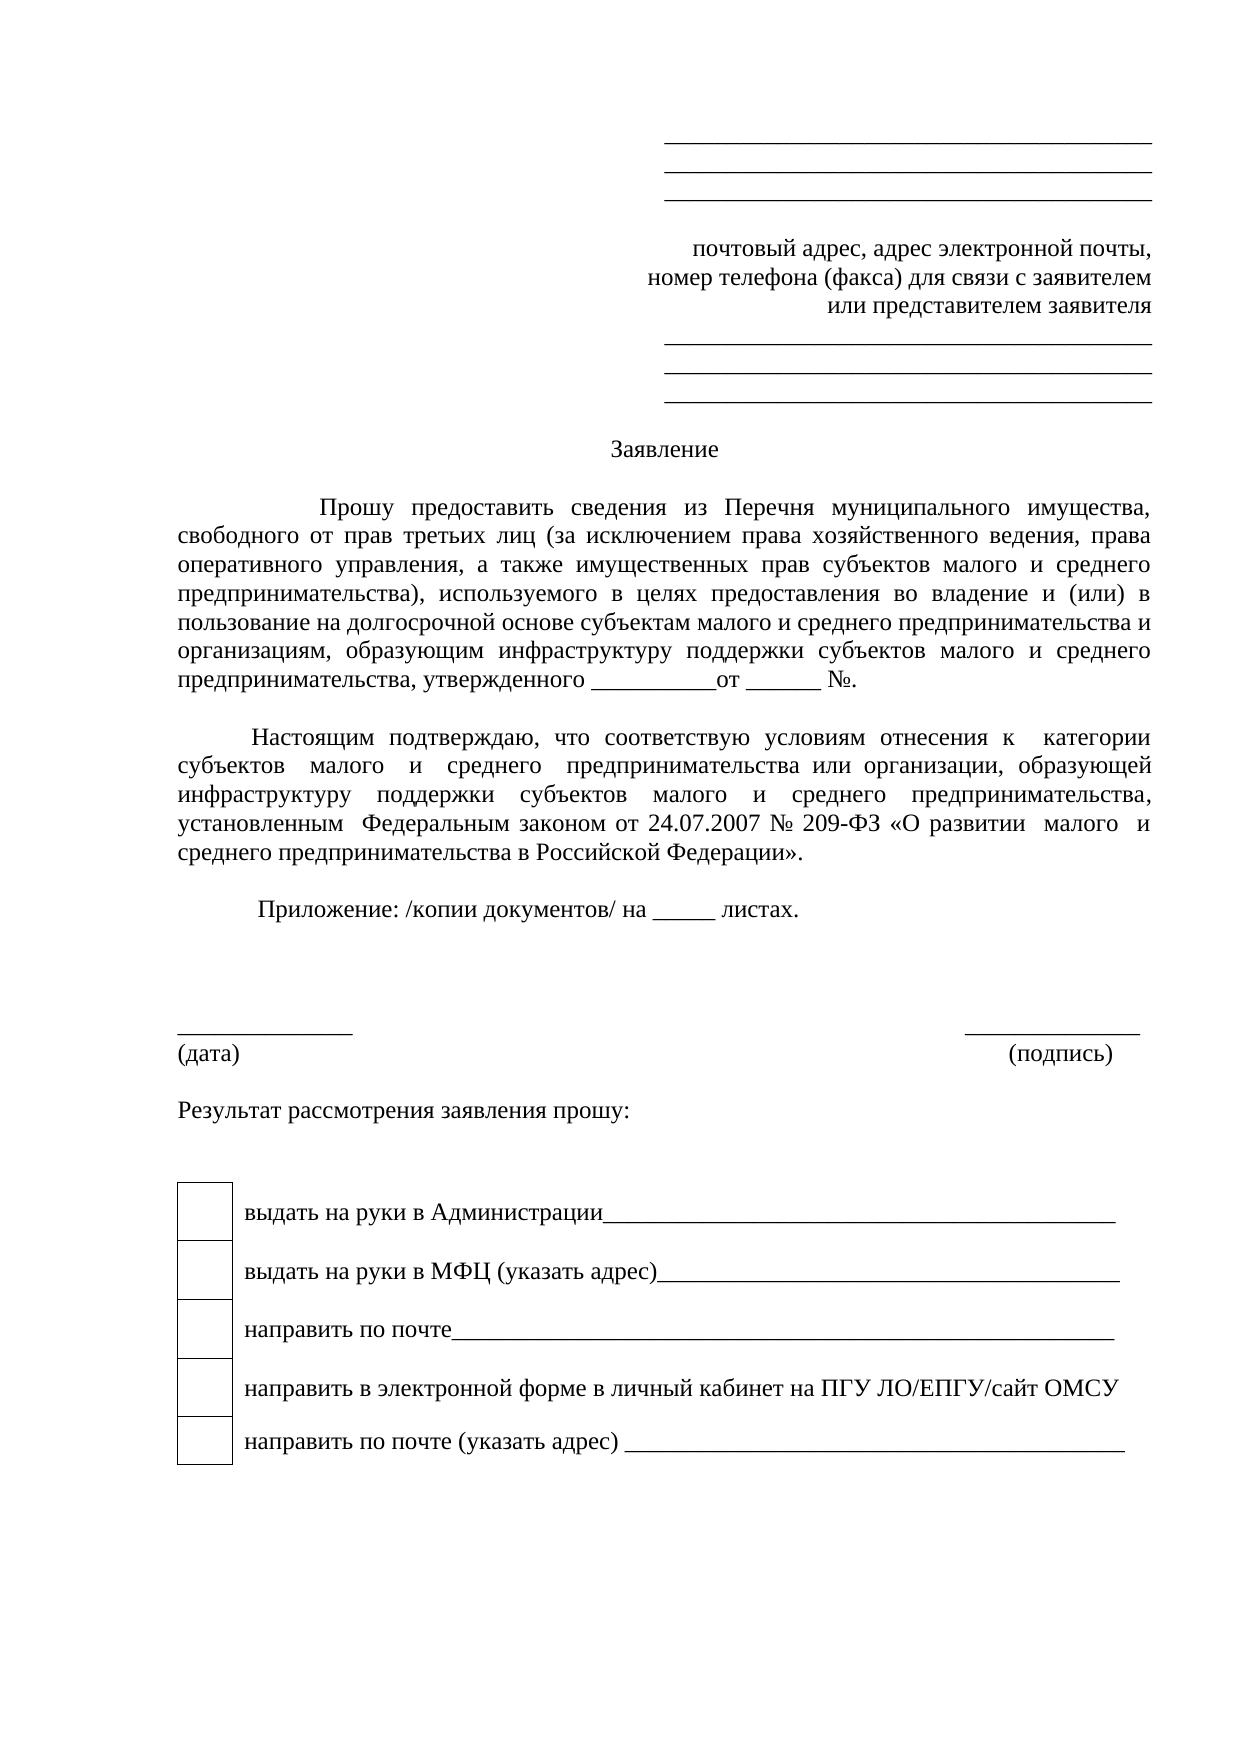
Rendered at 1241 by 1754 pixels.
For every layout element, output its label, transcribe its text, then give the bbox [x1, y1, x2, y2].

text номер телефона (факса) для связи с заявителем [177, 262, 1152, 291]
text Прошу предоставить сведения из Перечня муниципального имущества, свободного от прав третьих лиц (за исключением права хозяйственного ведения, права оперативного управления, а также имущественных прав субъектов малого и среднего предпринимательства), используемого в целях предоставления во владение и (или) в пользование на долгосрочной основе субъектам малого и среднего предпринимательства и организациям, образующим инфраструктуру поддержки субъектов малого и среднего предпринимательства, утвержденного __________от ______ №. [177, 492, 1152, 693]
table_cell выдать на руки в МФЦ (указать адрес)_____________________________________ [233, 1240, 1240, 1299]
text Приложение: /копии документов/ на _____ листах. [177, 894, 1152, 923]
text _______________________________________ [177, 118, 1152, 147]
text Настоящим подтверждаю, что соответствую условиям отнесения к категории субъектов малого и среднего предпринимательства или организации, образующей инфраструктуру поддержки субъектов малого и среднего предпринимательства, установленным Федеральным законом от 24.07.2007 № 209-ФЗ «О развитии малого и среднего предпринимательства в Российской Федерации». [177, 722, 1152, 866]
text _______________________________________ [177, 319, 1152, 348]
table_cell направить в электронной форме в личный кабинет на ПГУ ЛО/ЕПГУ/сайт ОМСУ [233, 1358, 1240, 1416]
text _______________________________________ [177, 348, 1152, 377]
table_header выдать на руки в Администрации_________________________________________ [233, 1182, 1240, 1240]
text почтовый адрес, адрес электронной почты, [177, 233, 1152, 262]
table_header [178, 1183, 232, 1240]
table_cell [178, 1300, 232, 1357]
table_cell [178, 1417, 232, 1464]
text Результат рассмотрения заявления прошу: [177, 1096, 1152, 1124]
table_cell [178, 1241, 232, 1299]
table_cell направить по почте_____________________________________________________ [233, 1299, 1240, 1357]
table_cell [178, 1359, 232, 1416]
text (дата) (подпись) [177, 1038, 1152, 1067]
text _______________________________________ [177, 176, 1152, 204]
text _______________________________________ [177, 147, 1152, 176]
text _______________________________________ [177, 377, 1152, 406]
text Заявление [177, 434, 1152, 463]
text ______________ ______________ [177, 1009, 1152, 1038]
table_cell направить по почте (указать адрес) ________________________________________ [233, 1416, 1240, 1464]
text или представителем заявителя [177, 291, 1152, 319]
